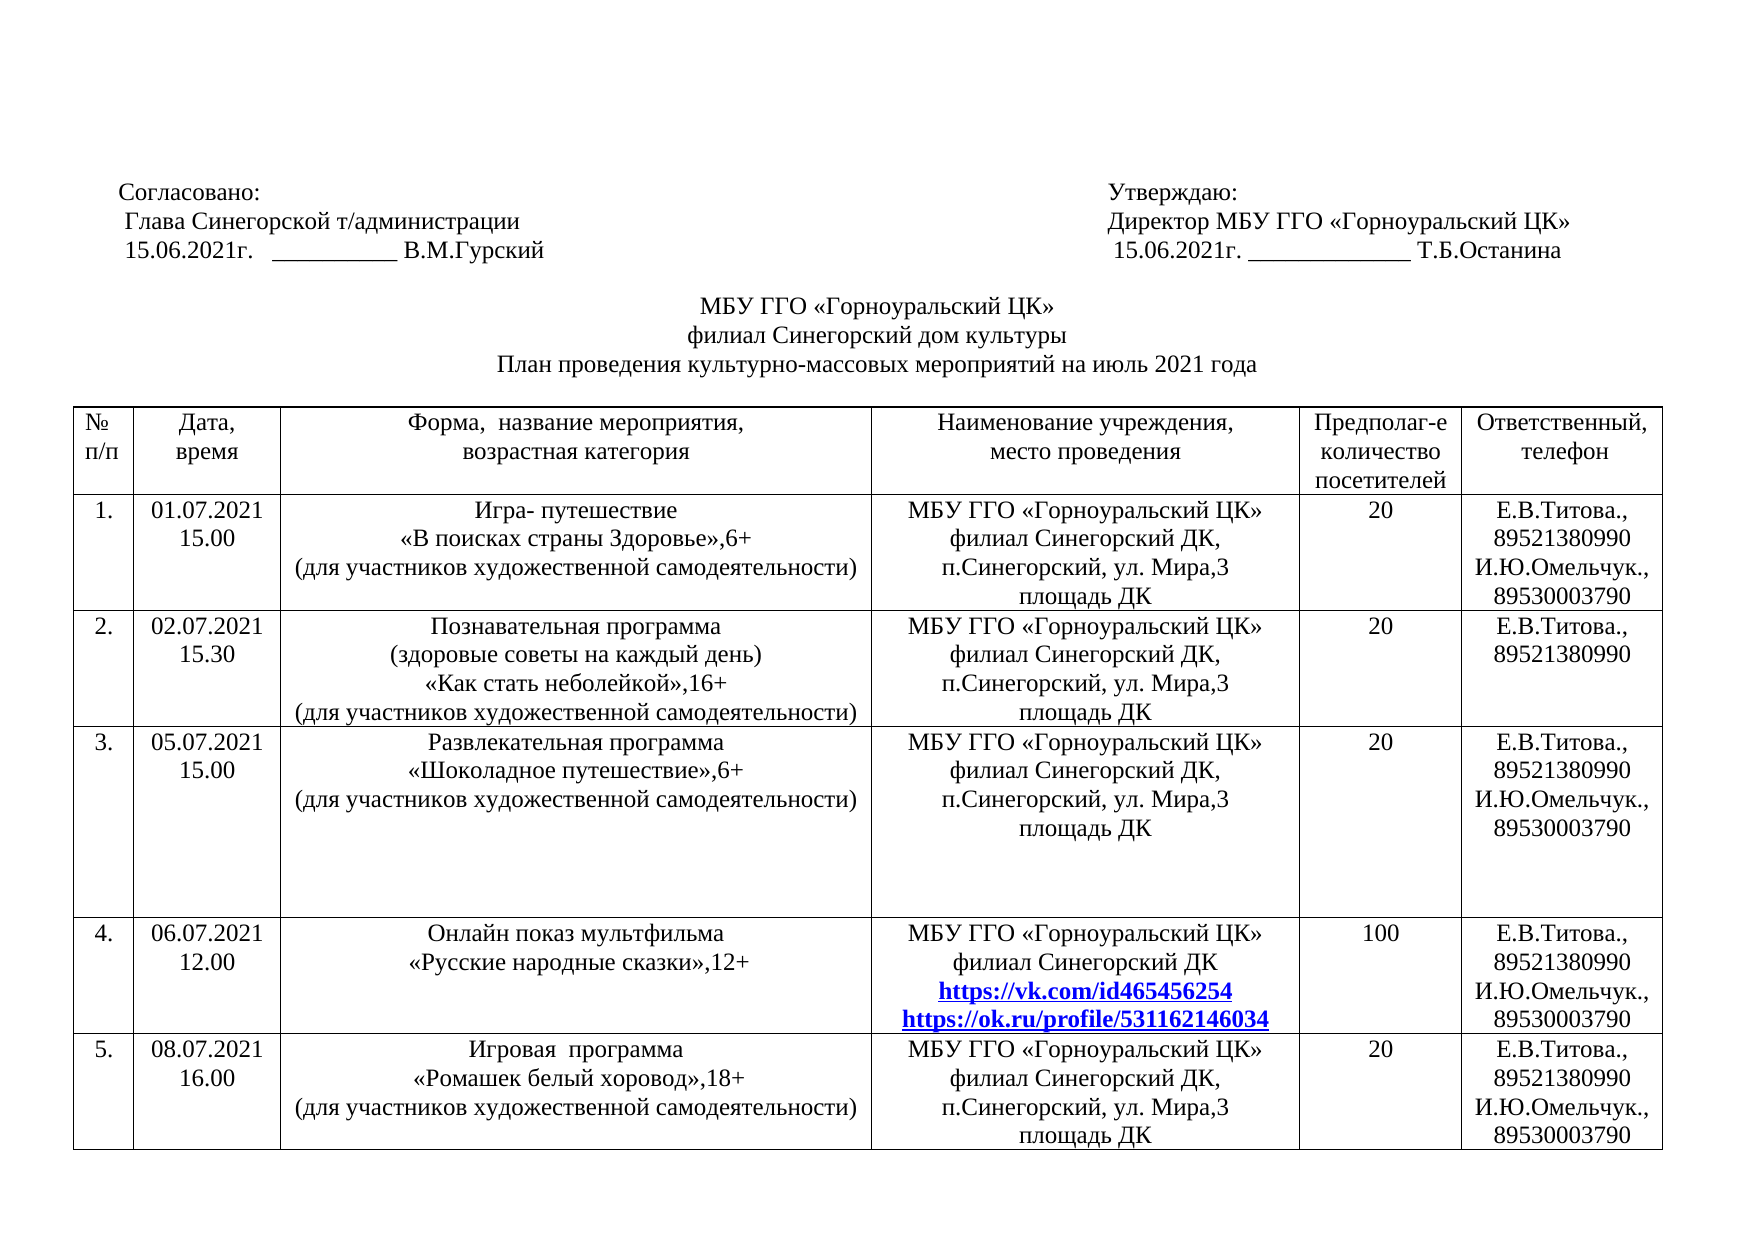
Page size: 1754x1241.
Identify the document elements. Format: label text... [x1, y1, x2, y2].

table_cell 2. [74, 611, 133, 726]
table_cell Игровая программа «Ромашек белый хоровод»,18+ (для участников художественной самодеятельности) [281, 1034, 871, 1149]
table_cell МБУ ГГО «Горноуральский ЦК» филиал Синегорский ДК, п.Синегорский, ул. Мира,3 площадь ДК [872, 495, 1299, 610]
table_cell МБУ ГГО «Горноуральский ЦК» филиал Синегорский ДК, п.Синегорский, ул. Мира,3 площадь ДК [872, 611, 1299, 726]
table_header Наименование учреждения, место проведения [872, 408, 1299, 494]
table_header Форма, название мероприятия, возрастная категория [281, 408, 871, 494]
table_cell 5. [74, 1034, 133, 1149]
table_cell 4. [74, 918, 133, 1033]
table_cell Развлекательная программа «Шоколадное путешествие»,6+ (для участников художественной самодеятельности) [281, 727, 871, 917]
table_cell 02.07.2021 15.30 [134, 611, 280, 726]
table_cell Е.В.Титова., 89521380990 И.Ю.Омельчук., 89530003790 [1462, 918, 1662, 1033]
table_cell МБУ ГГО «Горноуральский ЦК» филиал Синегорский ДК https://vk.com/id465456254 https://ok.ru/profile/531162146034 [872, 918, 1299, 1033]
table_cell МБУ ГГО «Горноуральский ЦК» филиал Синегорский ДК, п.Синегорский, ул. Мира,3 площадь ДК [872, 727, 1299, 917]
table_cell Онлайн показ мультфильма «Русские народные сказки»,12+ [281, 918, 871, 1033]
text План проведения культурно-массовых мероприятий на июль 2021 года [118, 349, 1636, 378]
table_header № п/п [74, 408, 133, 494]
table_cell Игра- путешествие «В поисках страны Здоровье»,6+ (для участников художественной самодеятельности) [281, 495, 871, 610]
table_cell 06.07.2021 12.00 [134, 918, 280, 1033]
text 15.06.2021г. __________ В.М.Гурский 15.06.2021г. _____________ Т.Б.Останина [118, 235, 1636, 263]
table_cell 1. [74, 495, 133, 610]
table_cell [1462, 1034, 1662, 1149]
table_cell 20 [1300, 1034, 1461, 1149]
table_cell 20 [1300, 495, 1461, 610]
text Глава Синегорской т/администрации Директор МБУ ГГО «Горноуральский ЦК» [118, 206, 1636, 235]
table_cell Е.В.Титова., 89521380990 [1462, 611, 1662, 726]
table_cell 20 [1300, 727, 1461, 917]
table_cell 08.07.2021 16.00 [134, 1034, 280, 1149]
table_cell 100 [1300, 918, 1461, 1033]
table_cell Е.В.Титова., 89521380990 И.Ю.Омельчук., 89530003790 [1462, 495, 1662, 610]
table_header Дата, время [134, 408, 280, 494]
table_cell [872, 1034, 1299, 1149]
table_header Предполаг-е количество посетителей [1300, 408, 1461, 494]
table_cell 3. [74, 727, 133, 917]
table_cell 01.07.2021 15.00 [134, 495, 280, 610]
text МБУ ГГО «Горноуральский ЦК» [118, 291, 1636, 320]
text Согласовано: Утверждаю: [118, 177, 1636, 206]
table_cell 05.07.2021 15.00 [134, 727, 280, 917]
table_cell Е.В.Титова., 89521380990 И.Ю.Омельчук., 89530003790 [1462, 727, 1662, 917]
table_cell 20 [1300, 611, 1461, 726]
table_header Ответственный, телефон [1462, 408, 1662, 494]
text филиал Синегорский дом культуры [118, 320, 1636, 349]
table_cell Познавательная программа (здоровые советы на каждый день) «Как стать неболейкой»,16+ (для участников художественной самодеятельности) [281, 611, 871, 726]
